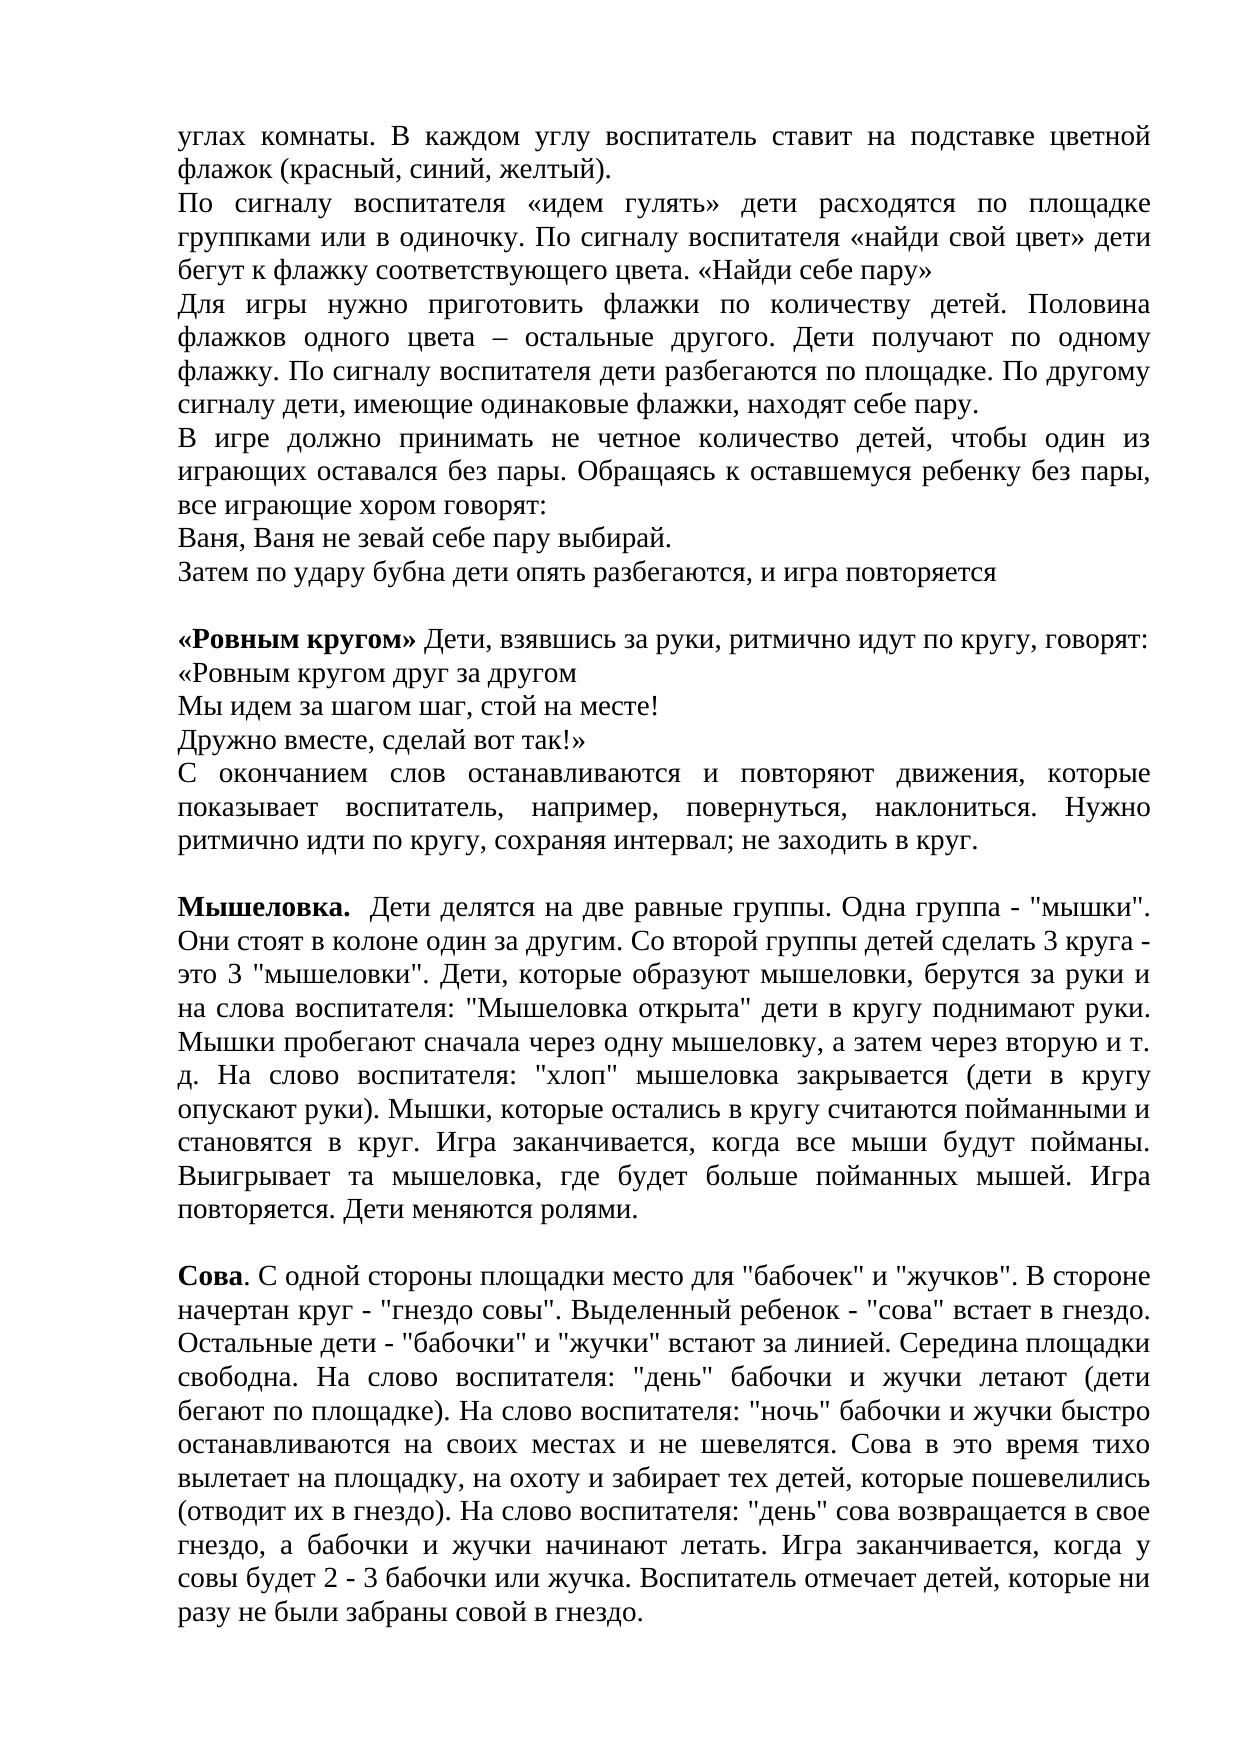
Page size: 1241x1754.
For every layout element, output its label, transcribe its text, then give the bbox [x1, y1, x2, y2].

text Сова. С одной стороны площадки место для "бабочек" и "жучков". В стороне начертан круг - "гнездо совы". Выделенный ребенок - "сова" встает в гнездо. Остальные дети - "бабочки" и "жучки" встают за линией. Середина площадки свободна. На слово воспитателя: "день" бабочки и жучки летают (дети бегают по площадке). На слово воспитателя: "ночь" бабочки и жучки быстро останавливаются на своих местах и не шевелятся. Сова в это время тихо вылетает на площадку, на охоту и забирает тех детей, которые пошевелились (отводит их в гнездо). На слово воспитателя: "день" сова возвращается в свое гнездо, а бабочки и жучки начинают летать. Игра заканчивается, когда у совы будет 2 - 3 бабочки или жучка. Воспитатель отмечает детей, которые ни разу не были забраны совой в гнездо. [177, 1258, 1152, 1627]
text «Ровным кругом друг за другом [177, 655, 1152, 688]
text Для игры нужно приготовить флажки по количеству детей. Половина флажков одного цвета – остальные другого. Дети получают по одному флажку. По сигналу воспитателя дети разбегаются по площадке. По другому сигналу дети, имеющие одинаковые флажки, находят себе пару. [177, 286, 1152, 420]
text Мышеловка. Дети делятся на две равные группы. Одна группа - "мышки". Они стоят в колоне один за другим. Со второй группы детей сделать 3 круга - это 3 "мышеловки". Дети, которые образуют мышеловки, берутся за руки и на слова воспитателя: "Мышеловка открыта" дети в кругу поднимают руки. Мышки пробегают сначала через одну мышеловку, а затем через вторую и т. д. На слово воспитателя: "хлоп" мышеловка закрывается (дети в кругу опускают руки). Мышки, которые остались в кругу считаются пойманными и становятся в круг. Игра заканчивается, когда все мыши будут пойманы. Выигрывает та мышеловка, где будет больше пойманных мышей. Игра повторяется. Дети меняются ролями. [177, 889, 1152, 1225]
text «Ровным кругом» Дети, взявшись за руки, ритмично идут по кругу, говорят: [177, 621, 1152, 655]
text Мы идем за шагом шаг, стой на месте! [177, 688, 1152, 722]
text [177, 118, 1152, 185]
text Дружно вместе, сделай вот так!» [177, 722, 1152, 755]
text В игре должно принимать не четное количество детей, чтобы один из играющих оставался без пары. Обращаясь к оставшемуся ребенку без пары, все играющие хором говорят: [177, 420, 1152, 521]
text Ваня, Ваня не зевай себе пару выбирай. [177, 521, 1152, 554]
text Затем по удару бубна дети опять разбегаются, и игра повторяется [177, 554, 1152, 588]
text По сигналу воспитателя «идем гулять» дети расходятся по площадке группками или в одиночку. По сигналу воспитателя «найди свой цвет» дети бегут к флажку соответствующего цвета. «Найди себе пару» [177, 185, 1152, 286]
text С окончанием слов останавливаются и повторяют движения, которые показывает воспитатель, например, повернуться, наклониться. Нужно ритмично идти по кругу, сохраняя интервал; не заходить в круг. [177, 755, 1152, 856]
